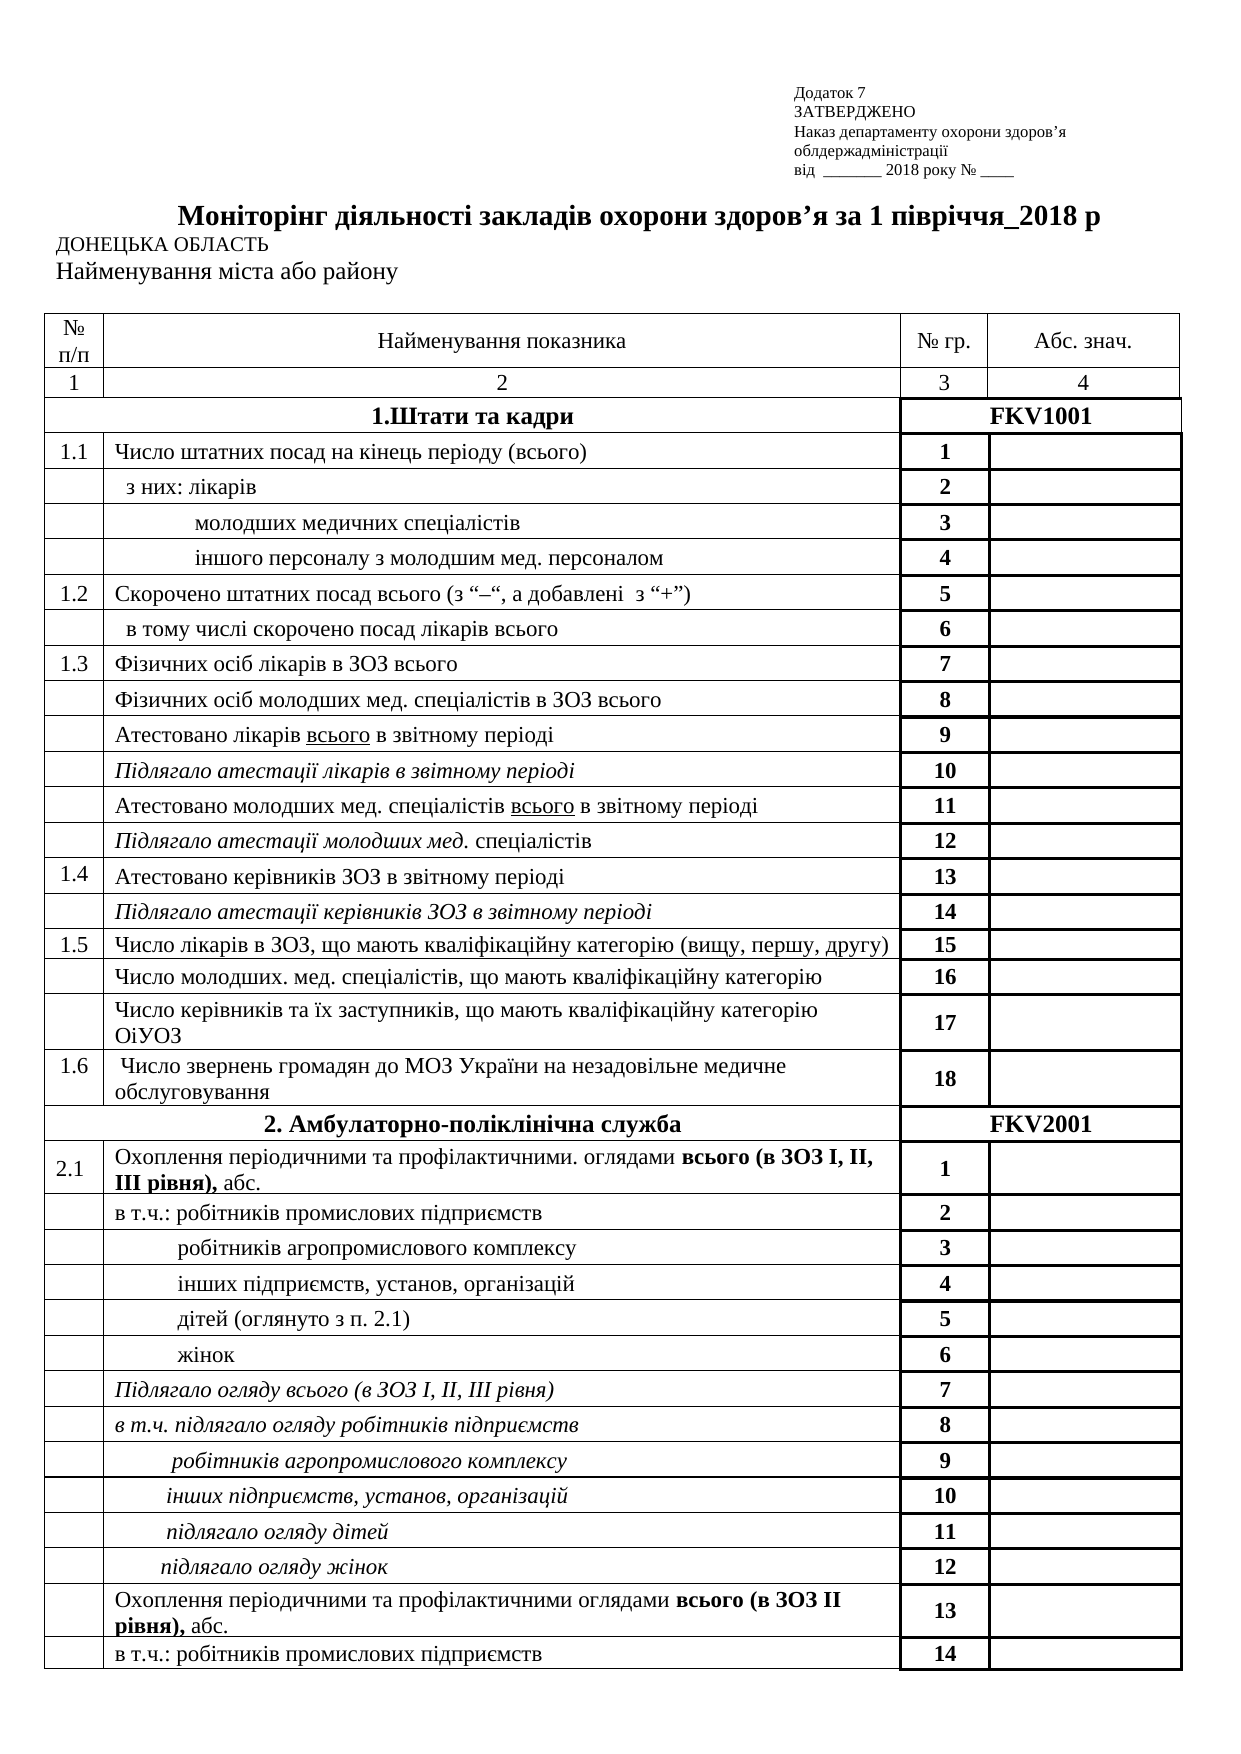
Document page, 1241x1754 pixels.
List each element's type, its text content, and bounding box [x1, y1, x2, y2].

table_cell Охоплення періодичними та профілактичними оглядами всього (в ЗОЗ II рівня), абс. [104, 1584, 899, 1636]
table_cell 17 [902, 996, 988, 1049]
table_cell Підлягало огляду всього (в ЗОЗ I, II, III рівня) [104, 1371, 899, 1406]
table_cell інших підприємств, установ, організацій [104, 1265, 899, 1299]
table_cell [45, 1230, 103, 1264]
table_cell [45, 610, 103, 644]
table_cell [45, 894, 103, 928]
table_cell [45, 1336, 103, 1370]
table_cell [991, 1639, 1180, 1668]
table_cell 1 [902, 1143, 988, 1193]
table_cell 4 [902, 1267, 988, 1299]
table_cell [991, 789, 1180, 822]
table_cell 1 [902, 435, 988, 467]
table_cell [45, 1442, 103, 1476]
table_cell [45, 1265, 103, 1299]
table_cell [991, 648, 1180, 680]
table_cell 1 [45, 368, 103, 397]
table_cell 3 [902, 1232, 988, 1264]
table_cell іншого персоналу з молодшим мед. персоналом [104, 539, 899, 574]
table_cell [45, 959, 103, 993]
table_cell [991, 471, 1180, 503]
table_cell 2. Амбулаторно-поліклінічна служба [45, 1106, 899, 1140]
table_cell 8 [902, 1409, 988, 1441]
table_cell [991, 1409, 1180, 1441]
table_cell [991, 1373, 1180, 1406]
table_cell [991, 825, 1180, 857]
table_cell [991, 754, 1180, 786]
table_cell 12 [902, 825, 988, 857]
table_cell Підлягало атестації молодших мед. спеціалістів [104, 823, 899, 857]
table_cell [991, 996, 1180, 1049]
table_cell [991, 612, 1180, 644]
table_cell [991, 1196, 1180, 1228]
table_cell 10 [902, 754, 988, 786]
table_cell в т.ч. підлягало огляду робітників підприємств [104, 1407, 899, 1441]
table_cell 1.5 [45, 929, 103, 957]
table_cell 5 [902, 1303, 988, 1335]
table_cell [991, 683, 1180, 715]
table_cell Фізичних осіб молодших мед. спеціалістів в ЗОЗ всього [104, 681, 899, 715]
table_cell [991, 961, 1180, 993]
table_cell 1.3 [45, 646, 103, 680]
table_cell [45, 539, 103, 574]
table_cell 13 [902, 1586, 988, 1636]
table_cell 2 [104, 368, 900, 397]
table_cell 1.1 [45, 433, 103, 467]
table_cell [45, 1478, 103, 1512]
table_cell [991, 541, 1180, 574]
table_cell [991, 719, 1180, 751]
table_cell [45, 1371, 103, 1406]
table_cell Число звернень громадян до МОЗ України на незадовільне медичне обслуговування [104, 1050, 899, 1104]
table_cell в тому числі скорочено посад лікарів всього [104, 610, 899, 644]
table_cell 9 [902, 1444, 988, 1476]
table_cell 4 [902, 541, 988, 574]
table_cell [991, 1444, 1180, 1476]
table_cell Скорочено штатних посад всього (з “–“, а добавлені з “+”) [104, 575, 899, 609]
table_cell [991, 1267, 1180, 1299]
table_cell [45, 823, 103, 857]
table_cell [45, 469, 103, 503]
table_cell [991, 506, 1180, 538]
table_cell 12 [902, 1550, 988, 1583]
table_cell з них: лікарів [104, 469, 899, 503]
table_cell Найменування міста або району [44, 256, 1181, 313]
table_cell [45, 752, 103, 786]
table_cell Атестовано молодших мед. спеціалістів всього в звітному періоді [104, 787, 899, 822]
table_cell 2 [902, 1196, 988, 1228]
table_cell 13 [902, 860, 988, 892]
table_cell 1.Штати та кадри [45, 398, 899, 432]
table_cell дітей (оглянуто з п. 2.1) [104, 1300, 899, 1335]
table_cell № гр. [901, 314, 987, 367]
table_cell [45, 994, 103, 1049]
table_cell Абс. знач. [988, 314, 1179, 367]
table_cell підлягало огляду жінок [104, 1548, 899, 1583]
table_cell підлягало огляду дітей [104, 1513, 899, 1547]
table_cell FKV1001 [902, 400, 1181, 432]
table_cell в т.ч.: робітників промислових підприємств [104, 1194, 899, 1228]
table_cell 1.6 [45, 1050, 103, 1104]
table_cell [45, 1637, 103, 1668]
table_cell 4 [988, 368, 1179, 397]
table_cell Число лікарів в ЗОЗ, що мають кваліфікаційну категорію (вищу, першу, другу) [104, 929, 899, 957]
table_cell 18 [902, 1052, 988, 1104]
table_cell [991, 1515, 1180, 1547]
table_cell [991, 860, 1180, 892]
table_cell Найменування показника [104, 314, 900, 367]
table_cell Фізичних осіб лікарів в ЗОЗ всього [104, 646, 899, 680]
table_cell [45, 1548, 103, 1583]
table_cell 3 [902, 506, 988, 538]
table_cell [991, 1052, 1180, 1104]
table_cell [991, 1143, 1180, 1193]
table_cell в т.ч.: робітників промислових підприємств [104, 1637, 899, 1668]
table_cell [45, 1407, 103, 1441]
table_cell 10 [902, 1480, 988, 1512]
table_cell [991, 577, 1180, 609]
table_cell 1.2 [45, 575, 103, 609]
table_cell 8 [902, 683, 988, 715]
table_cell 14 [902, 896, 988, 928]
table_cell Число штатних посад на кінець періоду (всього) [104, 433, 899, 467]
table_cell [45, 716, 103, 751]
table_cell 5 [902, 577, 988, 609]
table_cell 11 [902, 1515, 988, 1547]
table_cell 16 [902, 961, 988, 993]
table_cell [45, 1300, 103, 1335]
table_cell [991, 1480, 1180, 1512]
table_cell [45, 1194, 103, 1228]
table_cell робітників агропромислового комплексу [104, 1442, 899, 1476]
table_cell [45, 1513, 103, 1547]
table_header Додаток 7 ЗАТВЕРДЖЕНО Наказ департаменту охорони здоров’я облдержадміністрації від _______ 2018 року № ____ ДОНЕЦЬКА ОБЛАСТЬ [44, 83, 1181, 256]
table_cell [991, 931, 1180, 957]
table_cell [991, 1232, 1180, 1264]
table_cell 14 [902, 1639, 988, 1668]
table_cell [45, 681, 103, 715]
table_cell 3 [901, 368, 987, 397]
table_cell інших підприємств, установ, організацій [104, 1478, 899, 1512]
table_cell 15 [902, 931, 988, 957]
table_cell Атестовано керівників ЗОЗ в звітному періоді [104, 858, 899, 892]
table_cell [991, 1550, 1180, 1583]
table_cell 6 [902, 612, 988, 644]
table_cell 1.4 [45, 858, 103, 892]
table_cell робітників агропромислового комплексу [104, 1230, 899, 1264]
table_cell [45, 504, 103, 538]
table_cell Число молодших. мед. спеціалістів, що мають кваліфікаційну категорію [104, 959, 899, 993]
table_cell [45, 1584, 103, 1636]
table_cell 7 [902, 1373, 988, 1406]
table_cell 11 [902, 789, 988, 822]
table_cell жінок [104, 1336, 899, 1370]
table_cell 9 [902, 719, 988, 751]
table_cell Підлягало атестації лікарів в звітному періоді [104, 752, 899, 786]
table_cell [991, 1338, 1180, 1370]
table_cell [991, 1303, 1180, 1335]
table_cell Атестовано лікарів всього в звітному періоді [104, 716, 899, 751]
table_cell Підлягало атестації керівників ЗОЗ в звітному періоді [104, 894, 899, 928]
table_cell 6 [902, 1338, 988, 1370]
table_cell [991, 896, 1180, 928]
table_cell [991, 1586, 1180, 1636]
table_cell № п/п [45, 314, 103, 367]
table_cell [45, 787, 103, 822]
table_cell FKV2001 [902, 1108, 1180, 1140]
table_cell [991, 435, 1180, 467]
table_cell 2 [902, 471, 988, 503]
table_cell 2.1 [45, 1141, 103, 1193]
table_cell молодших медичних спеціалістів [104, 504, 899, 538]
table_cell Охоплення періодичними та профілактичними. оглядами всього (в ЗОЗ I, II, III рівня), абс. [104, 1141, 899, 1193]
table_cell 7 [902, 648, 988, 680]
table_cell Число керівників та їх заступників, що мають кваліфікаційну категорію ОіУОЗ [104, 994, 899, 1049]
